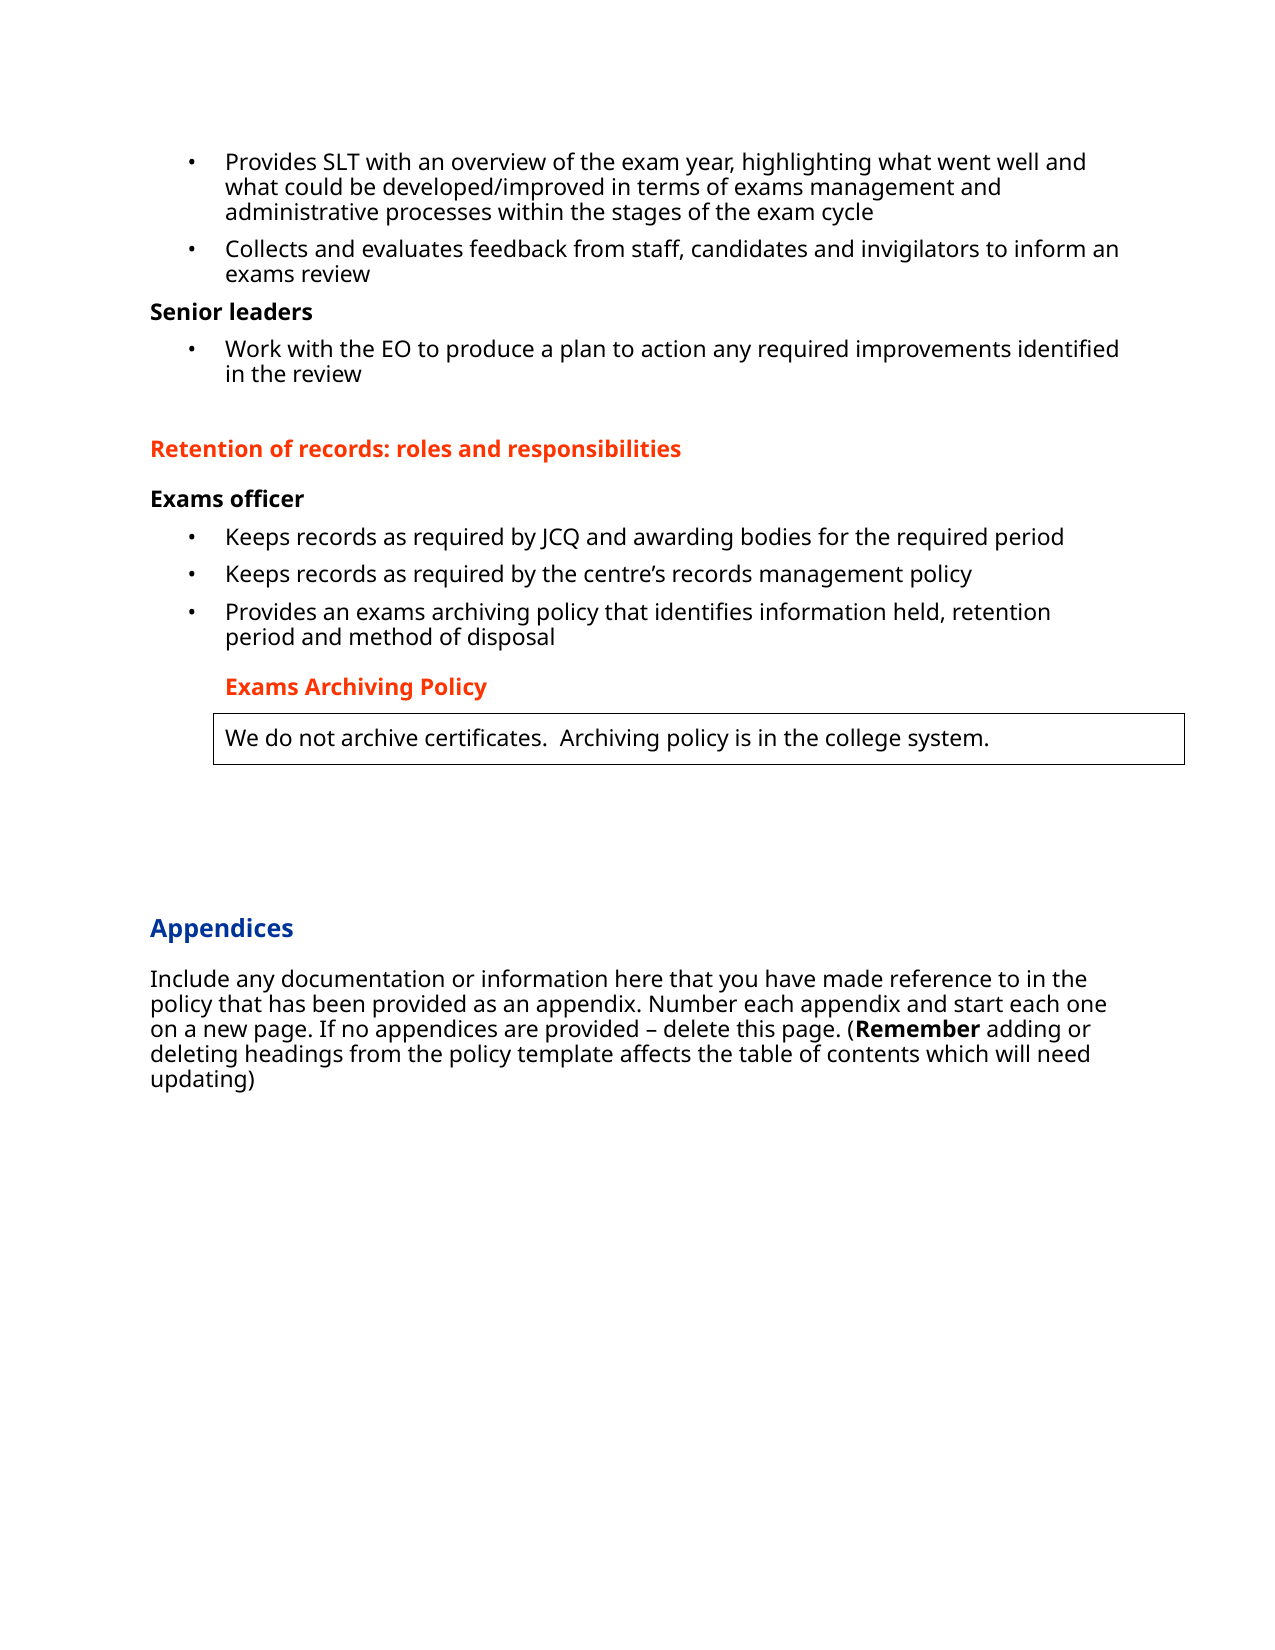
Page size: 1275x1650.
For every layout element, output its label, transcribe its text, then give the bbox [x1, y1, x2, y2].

list Keeps records as required by JCQ and awarding bodies for the required period [187, 525, 1125, 550]
text Retention of records: roles and responsibilities [150, 437, 1125, 462]
text Senior leaders [150, 300, 1125, 325]
list Provides SLT with an overview of the exam year, highlighting what went well and what could be developed/improved in terms of exams management and administrative processes within the stages of the exam cycle [187, 150, 1125, 225]
text Exams officer [150, 487, 1125, 512]
text Exams Archiving Policy [225, 675, 1125, 700]
text Include any documentation or information here that you have made reference to in the policy that has been provided as an appendix. Number each appendix and start each one on a new page. If no appendices are provided – delete this page. (Remember adding or deleting headings from the policy template affects the table of contents which will need updating) [150, 967, 1125, 1092]
list Work with the EO to produce a plan to action any required improvements identified in the review [187, 337, 1125, 387]
table_header We do not archive certificates. Archiving policy is in the college system. [214, 714, 1184, 763]
list Keeps records as required by the centre’s records management policy [187, 562, 1125, 587]
list Collects and evaluates feedback from staff, candidates and invigilators to inform an exams review [187, 237, 1125, 287]
text Appendices [150, 917, 1125, 942]
list Provides an exams archiving policy that identifies information held, retention period and method of disposal [187, 600, 1125, 650]
